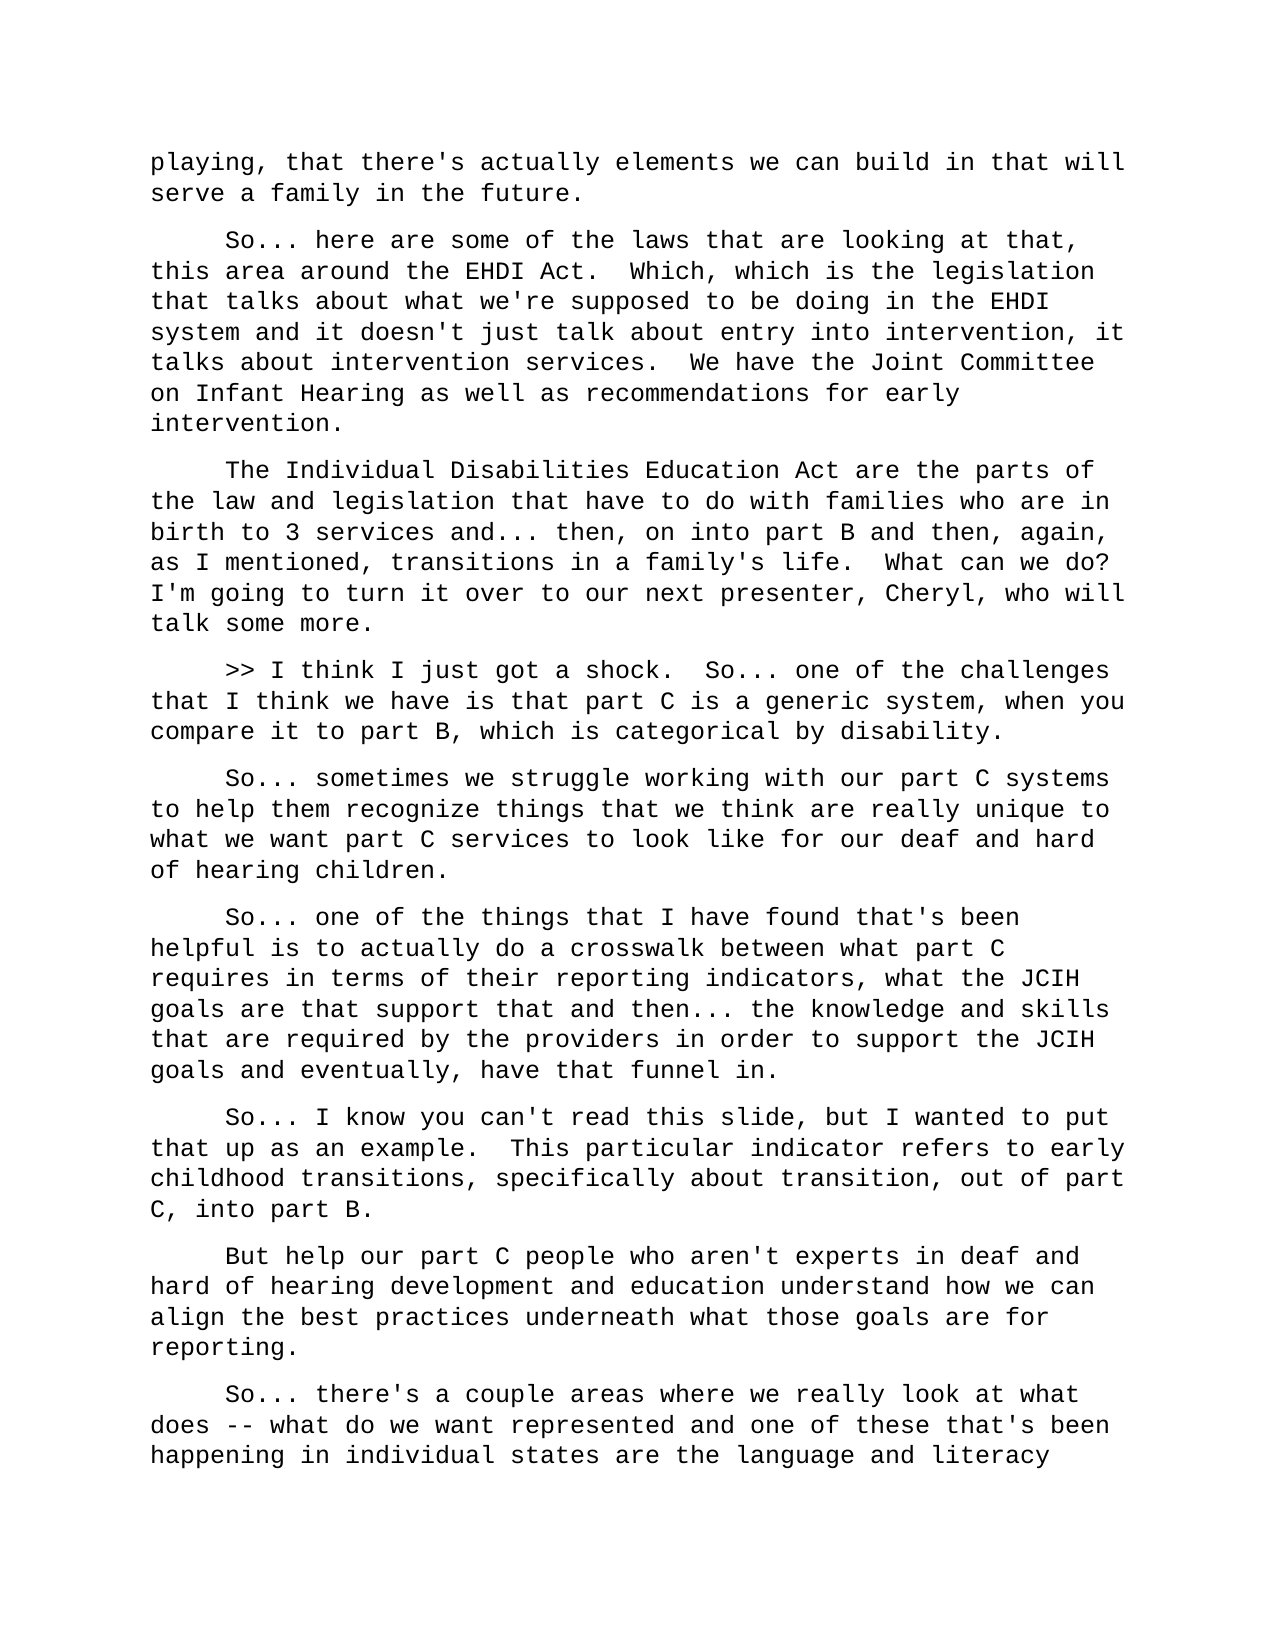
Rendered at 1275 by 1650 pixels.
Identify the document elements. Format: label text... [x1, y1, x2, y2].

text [150, 1382, 1125, 1471]
text So... sometimes we struggle working with our part C systems to help them recognize things that we think are really unique to what we want part C services to look like for our deaf and hard of hearing children. [150, 766, 1125, 886]
text So... here are some of the laws that are looking at that, this area around the EHDI Act. Which, which is the legislation that talks about what we're supposed to be doing in the EHDI system and it doesn't just talk about entry into intervention, it talks about intervention services. We have the Joint Committee on Infant Hearing as well as recommendations for early intervention. [150, 228, 1125, 439]
text So... I know you can't read this slide, but I wanted to put that up as an example. This particular indicator refers to early childhood transitions, specifically about transition, out of part C, into part B. [150, 1104, 1125, 1224]
text >> I think I just got a shock. So... one of the challenges that I think we have is that part C is a generic system, when you compare it to part B, which is categorical by disability. [150, 658, 1125, 747]
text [150, 150, 1125, 209]
text So... one of the things that I have found that's been helpful is to actually do a crosswalk between what part C requires in terms of their reporting indicators, what the JCIH goals are that support that and then... the knowledge and skills that are required by the providers in order to support the JCIH goals and eventually, have that funnel in. [150, 905, 1125, 1086]
text But help our part C people who aren't experts in deaf and hard of hearing development and education understand how we can align the best practices underneath what those goals are for reporting. [150, 1243, 1125, 1363]
text The Individual Disabilities Education Act are the parts of the law and legislation that have to do with families who are in birth to 3 services and... then, on into part B and then, again, as I mentioned, transitions in a family's life. What can we do? I'm going to turn it over to our next presenter, Cheryl, who will talk some more. [150, 458, 1125, 639]
